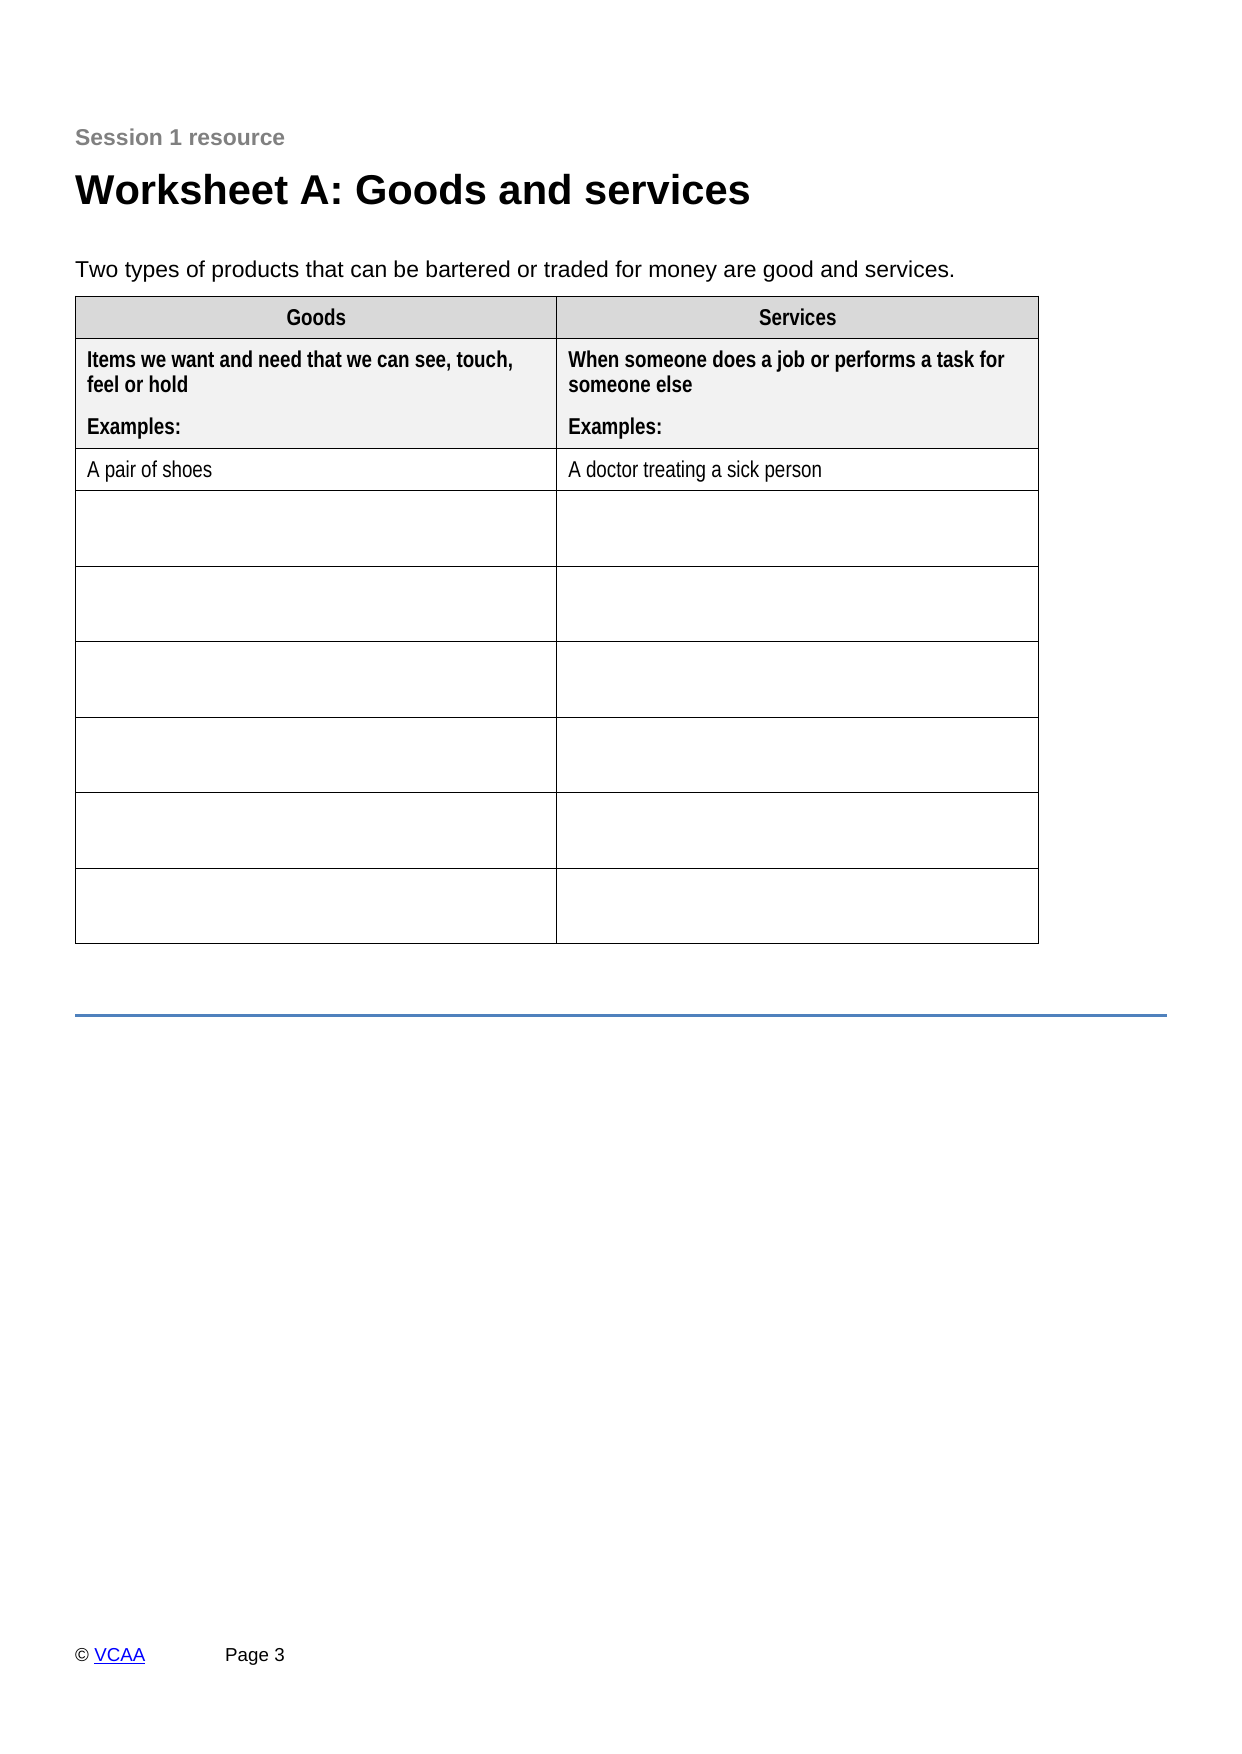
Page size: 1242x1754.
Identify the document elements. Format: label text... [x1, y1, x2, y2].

table_cell [76, 869, 556, 943]
table_cell [557, 642, 1038, 717]
table_header Goods [76, 297, 556, 338]
table_cell A doctor treating a sick person [557, 449, 1038, 490]
table_cell [557, 491, 1038, 566]
table_cell [76, 793, 556, 867]
table_cell [76, 642, 556, 717]
table_header Services [557, 297, 1038, 338]
subtitle Session 1 resource [75, 122, 1167, 151]
table_cell [557, 869, 1038, 943]
table_cell [76, 567, 556, 641]
text Two types of products that can be bartered or traded for money are good and services. [75, 254, 1167, 283]
table_cell [76, 491, 556, 566]
table_cell When someone does a job or performs a task for someone else Examples: [557, 339, 1038, 448]
table_cell [557, 718, 1038, 792]
table_cell Items we want and need that we can see, touch, feel or hold Examples: [76, 339, 556, 448]
table_cell A pair of shoes [76, 449, 556, 490]
table_cell [557, 793, 1038, 867]
table_cell [76, 718, 556, 792]
subtitle Worksheet A: Goods and services [75, 166, 1167, 213]
table_cell [557, 567, 1038, 641]
